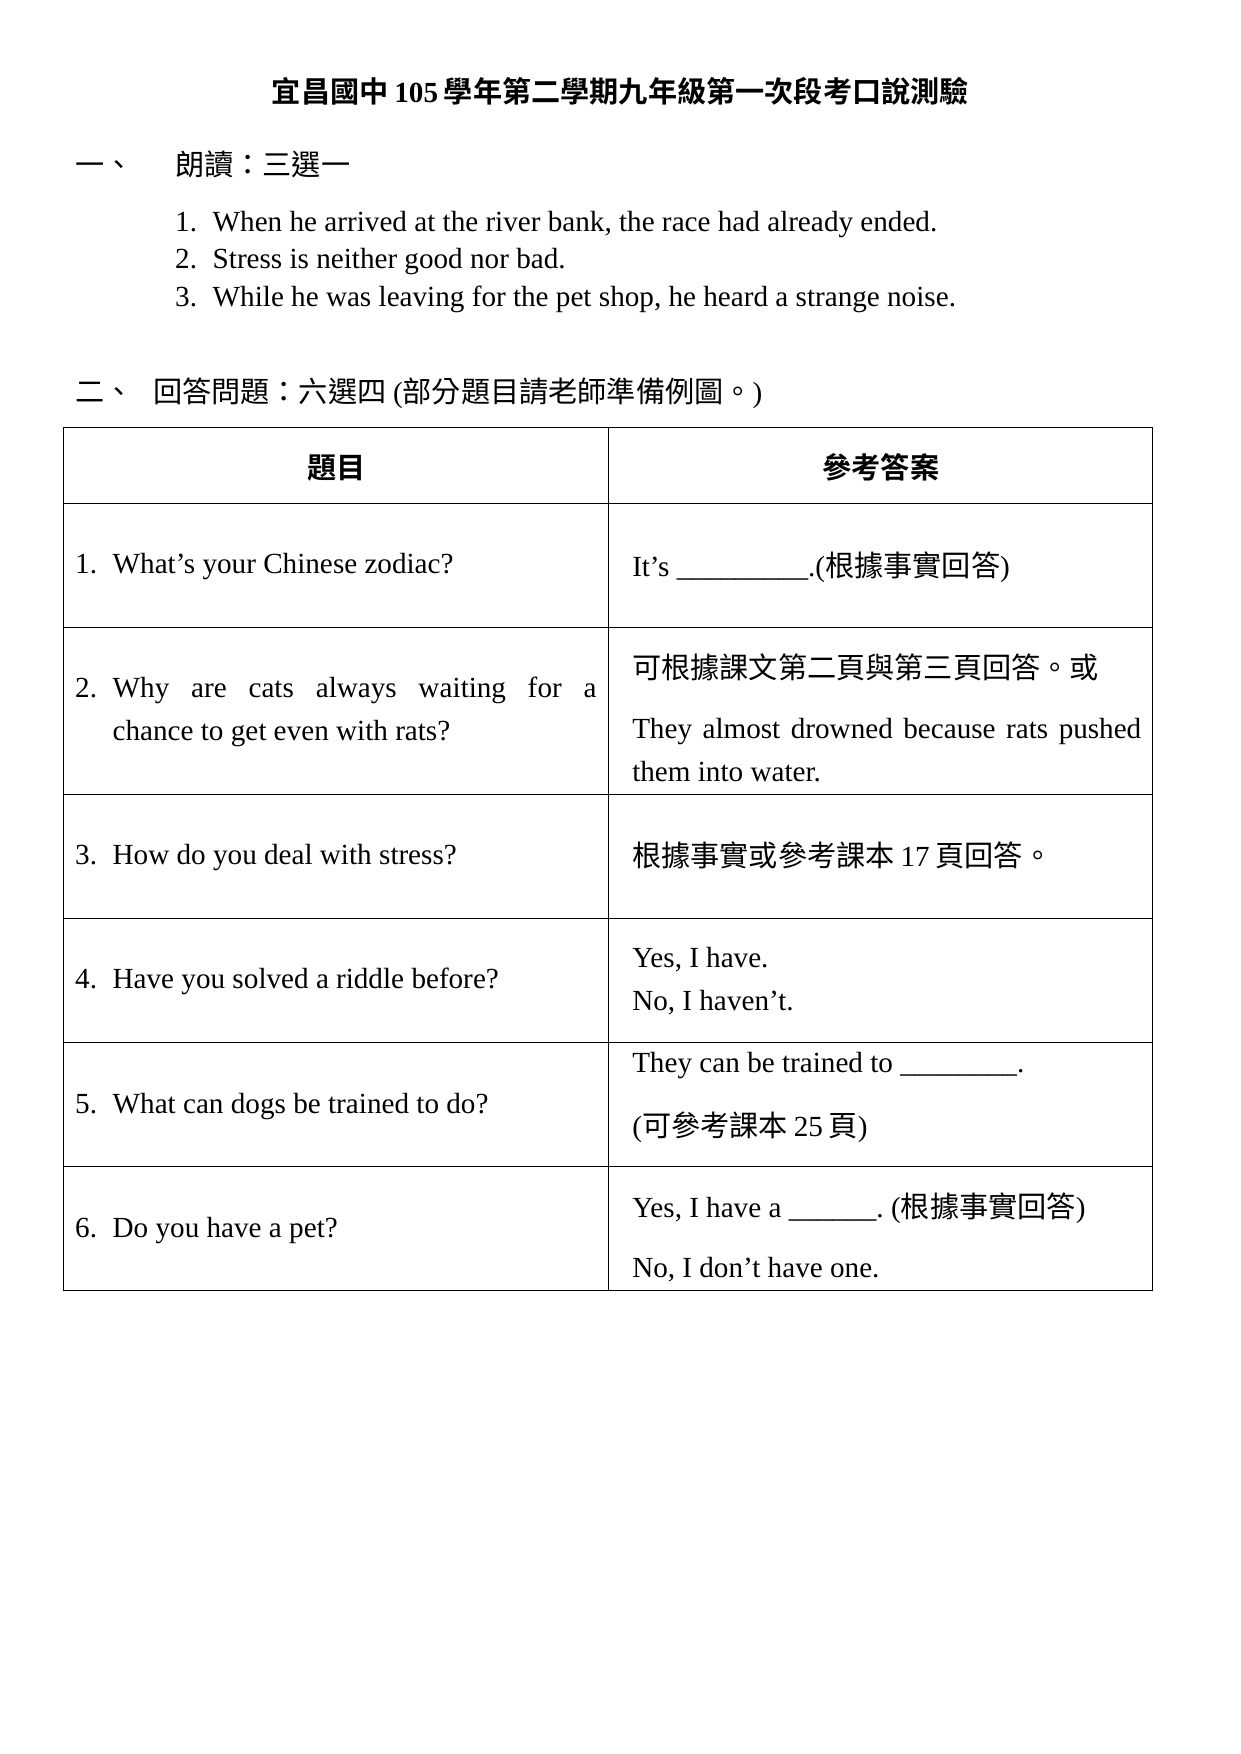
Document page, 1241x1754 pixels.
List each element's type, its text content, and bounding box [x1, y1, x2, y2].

table_header 題目 [64, 428, 608, 503]
table_cell What can dogs be trained to do? [64, 1043, 608, 1166]
table_cell It’s _________.(根據事實回答) [609, 504, 1152, 627]
list 朗讀：三選一 [75, 127, 1165, 202]
table_cell What’s your Chinese zodiac? [64, 504, 608, 627]
table_cell They can be trained to ________. (可參考課本25頁) [609, 1043, 1152, 1166]
list When he arrived at the river bank, the race had already ended. [175, 202, 1165, 239]
table_cell Why are cats always waiting for a chance to get even with rats? [64, 628, 608, 794]
table_cell Yes, I have a ______. (根據事實回答) No, I don’t have one. [609, 1167, 1152, 1290]
text 二、 回答問題：六選四 (部分題目請老師準備例圖。) [75, 352, 1165, 427]
table_cell 可根據課文第二頁與第三頁回答。或 They almost drowned because rats pushed them into water. [609, 628, 1152, 794]
table_cell Yes, I have. No, I haven’t. [609, 919, 1152, 1042]
table_cell Do you have a pet? [64, 1167, 608, 1290]
table_header 參考答案 [609, 428, 1152, 503]
table_cell How do you deal with stress? [64, 795, 608, 918]
list Stress is neither good nor bad. [175, 239, 1165, 277]
text 宜昌國中105學年第二學期九年級第一次段考口說測驗 [75, 52, 1165, 127]
table_cell 根據事實或參考課本17頁回答。 [609, 795, 1152, 918]
table_cell Have you solved a riddle before? [64, 919, 608, 1042]
list While he was leaving for the pet shop, he heard a strange noise. [175, 277, 1165, 314]
